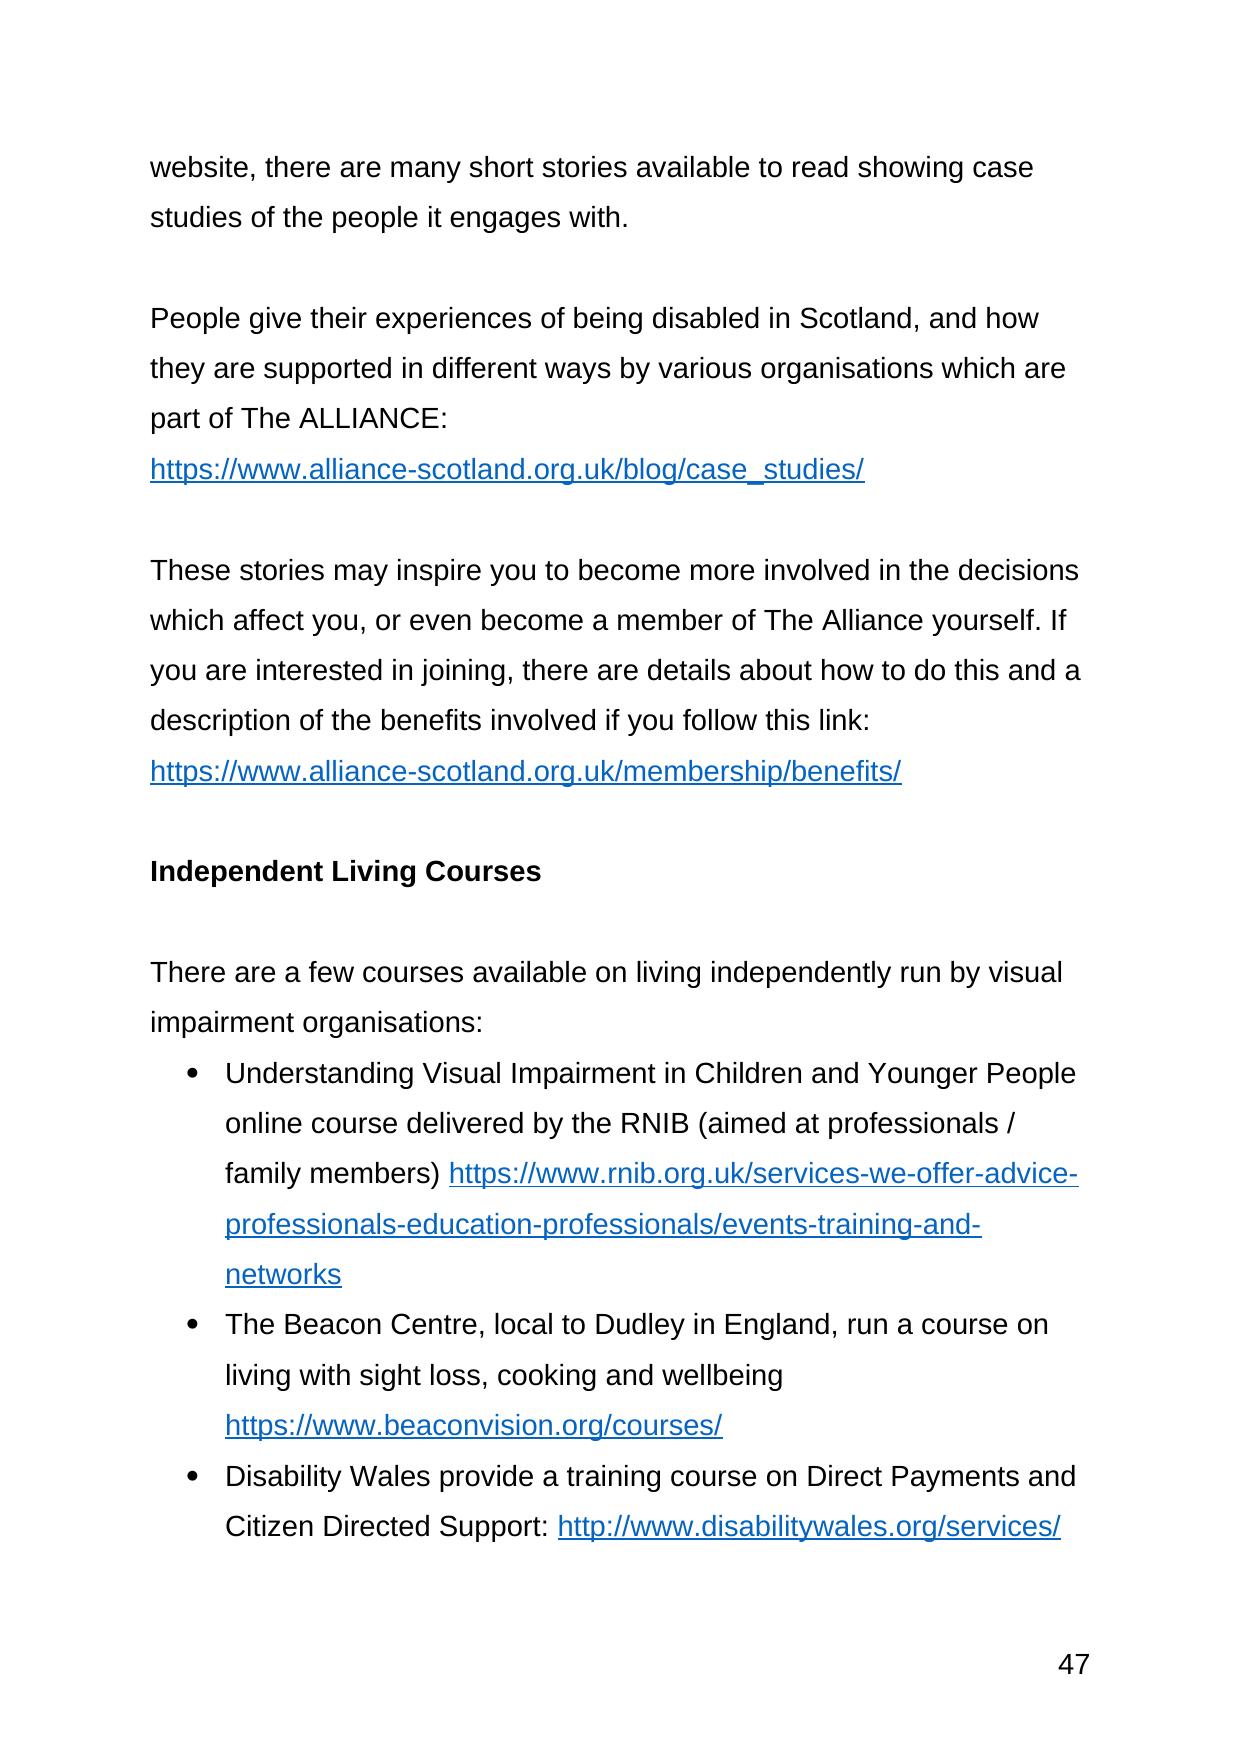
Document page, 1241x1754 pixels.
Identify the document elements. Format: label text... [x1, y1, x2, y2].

text Independent Living Courses [150, 854, 1090, 888]
list Understanding Visual Impairment in Children and Younger People online course delivered by the RNIB (aimed at professionals / family members) https://www.rnib.org.uk/services-we-offer-advice-professionals-education-professionals/events-training-and-networks [187, 1056, 1090, 1291]
list The Beacon Centre, local to Dudley in England, run a course on living with sight loss, cooking and wellbeing https://www.beaconvision.org/courses/ [187, 1307, 1090, 1442]
text People give their experiences of being disabled in Scotland, and how they are supported in different ways by various organisations which are part of The ALLIANCE: https://www.alliance-scotland.org.uk/blog/case_studies/ [150, 301, 1090, 485]
text There are a few courses available on living independently run by visual impairment organisations: [150, 955, 1090, 1039]
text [150, 150, 1090, 234]
list Disability Wales provide a training course on Direct Payments and Citizen Directed Support: http://www.disabilitywales.org/services/ [187, 1458, 1090, 1543]
text These stories may inspire you to become more involved in the decisions which affect you, or even become a member of The Alliance yourself. If you are interested in joining, there are details about how to do this and a description of the benefits involved if you follow this link: https://www.alliance-scotland.org.uk/membership/benefits/ [150, 552, 1090, 787]
